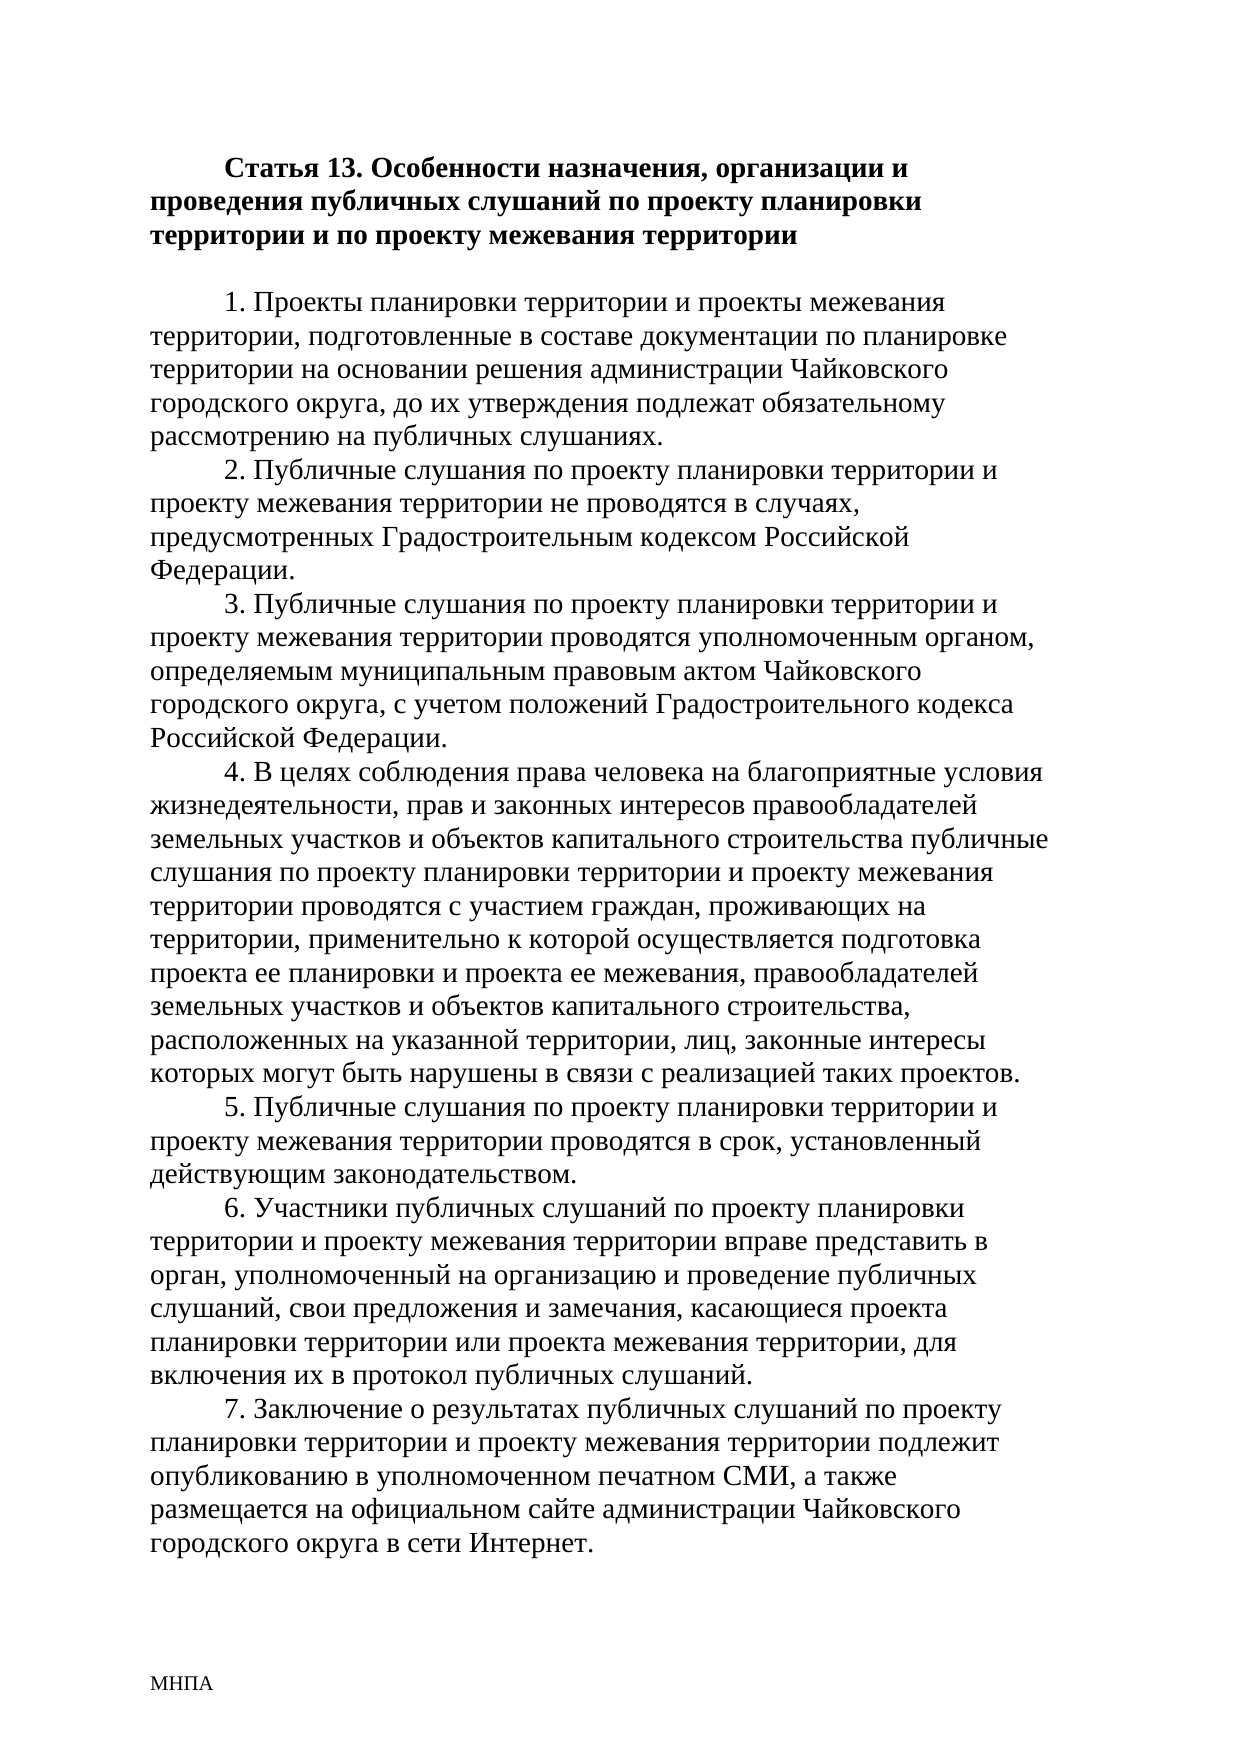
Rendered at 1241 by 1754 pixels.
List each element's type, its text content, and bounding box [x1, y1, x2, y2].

text 7. Заключение о результатах публичных слушаний по проекту планировки территории и проекту межевания территории подлежит опубликованию в уполномоченном печатном СМИ, а также размещается на официальном сайте администрации Чайковского городского округа в сети Интернет. [150, 1391, 1053, 1559]
text 5. Публичные слушания по проекту планировки территории и проекту межевания территории проводятся в срок, установленный действующим законодательством. [150, 1089, 1053, 1190]
text 1. Проекты планировки территории и проекты межевания территории, подготовленные в составе документации по планировке территории на основании решения администрации Чайковского городского округа, до их утверждения подлежат обязательному рассмотрению на публичных слушаниях. [150, 284, 1053, 452]
text 3. Публичные слушания по проекту планировки территории и проекту межевания территории проводятся уполномоченным органом, определяемым муниципальным правовым актом Чайковского городского округа, с учетом положений Градостроительного кодекса Российской Федерации. [150, 586, 1053, 754]
text 2. Публичные слушания по проекту планировки территории и проекту межевания территории не проводятся в случаях, предусмотренных Градостроительным кодексом Российской Федерации. [150, 452, 1053, 586]
text 4. В целях соблюдения права человека на благоприятные условия жизнедеятельности, прав и законных интересов правообладателей земельных участков и объектов капитального строительства публичные слушания по проекту планировки территории и проекту межевания территории проводятся с участием граждан, проживающих на территории, применительно к которой осуществляется подготовка проекта ее планировки и проекта ее межевания, правообладателей земельных участков и объектов капитального строительства, расположенных на указанной территории, лиц, законные интересы которых могут быть нарушены в связи с реализацией таких проектов. [150, 754, 1053, 1089]
text 6. Участники публичных слушаний по проекту планировки территории и проекту межевания территории вправе представить в орган, уполномоченный на организацию и проведение публичных слушаний, свои предложения и замечания, касающиеся проекта планировки территории или проекта межевания территории, для включения их в протокол публичных слушаний. [150, 1190, 1053, 1391]
text Статья 13. Особенности назначения, организации и проведения публичных слушаний по проекту планировки территории и по проекту межевания территории [150, 150, 1053, 251]
